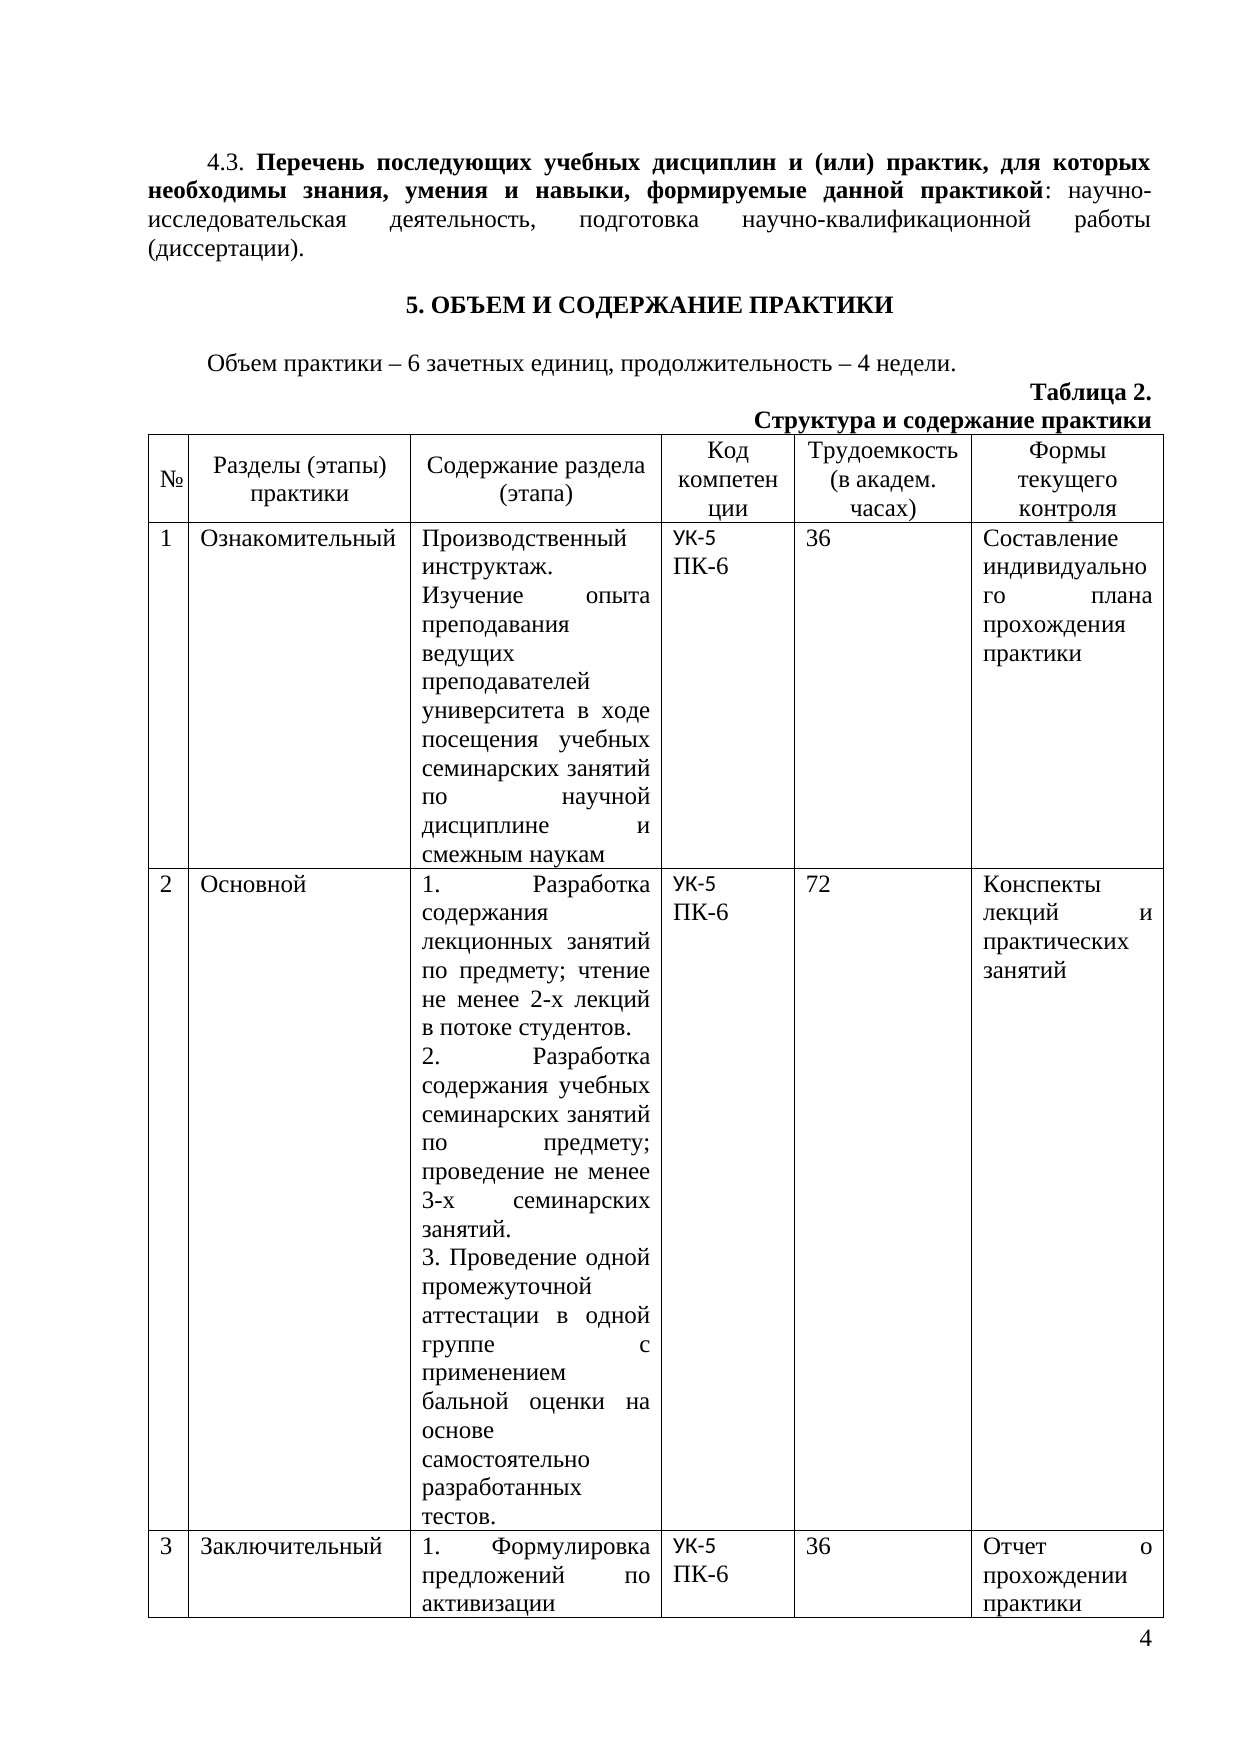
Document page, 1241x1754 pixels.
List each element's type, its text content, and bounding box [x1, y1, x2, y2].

table_cell 2 [149, 869, 188, 1530]
table_cell 3 [149, 1531, 188, 1617]
text Таблица 2. [148, 377, 1152, 406]
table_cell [972, 1531, 1163, 1617]
table_cell УК-5 ПК-6 [662, 1531, 794, 1617]
table_cell Производственный инструктаж. Изучение опыта преподавания ведущих преподавателей университета в ходе посещения учебных семинарских занятий по научной дисциплине и смежным наукам [411, 523, 661, 868]
table_cell Заключительный [189, 1531, 410, 1617]
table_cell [411, 1531, 661, 1617]
table_cell Ознакомительный [189, 523, 410, 868]
table_cell УК-5 ПК-6 [662, 523, 794, 868]
table_header Разделы (этапы) практики [189, 435, 410, 522]
table_cell Конспекты лекций и практических занятий [972, 869, 1163, 1530]
text Структура и содержание практики [148, 406, 1152, 434]
text 4.3. Перечень последующих учебных дисциплин и (или) практик, для которых необходимы знания, умения и навыки, формируемые данной практикой: научно-исследовательская деятельность, подготовка научно-квалификационной работы (диссертации). [148, 147, 1152, 262]
table_header Содержание раздела (этапа) [411, 435, 661, 522]
text Объем практики – 6 зачетных единиц, продолжительность – 4 недели. [148, 348, 1152, 377]
table_cell 36 [795, 1531, 971, 1617]
table_cell УК-5 ПК-6 [662, 869, 794, 1530]
table_cell 72 [795, 869, 971, 1530]
table_header Код компетенции [662, 435, 794, 522]
table_cell 1 [149, 523, 188, 868]
table_header Формы текущего контроля [972, 435, 1163, 522]
table_cell Основной [189, 869, 410, 1530]
table_header Трудоемкость (в академ. часах) [795, 435, 971, 522]
table_cell Составление индивидуального плана прохождения практики [972, 523, 1163, 868]
text 5. ОБЪЕМ И СОДЕРЖАНИЕ ПРАКТИКИ [148, 291, 1152, 319]
table_cell 1. Разработка содержания лекционных занятий по предмету; чтение не менее 2-х лекций в потоке студентов. 2. Разработка содержания учебных семинарских занятий по предмету; проведение не менее 3-х семинарских занятий. 3. Проведение одной промежуточной аттестации в одной группе с применением бальной оценки на основе самостоятельно разработанных тестов. [411, 869, 661, 1530]
table_cell 36 [795, 523, 971, 868]
table_header № [149, 435, 188, 522]
